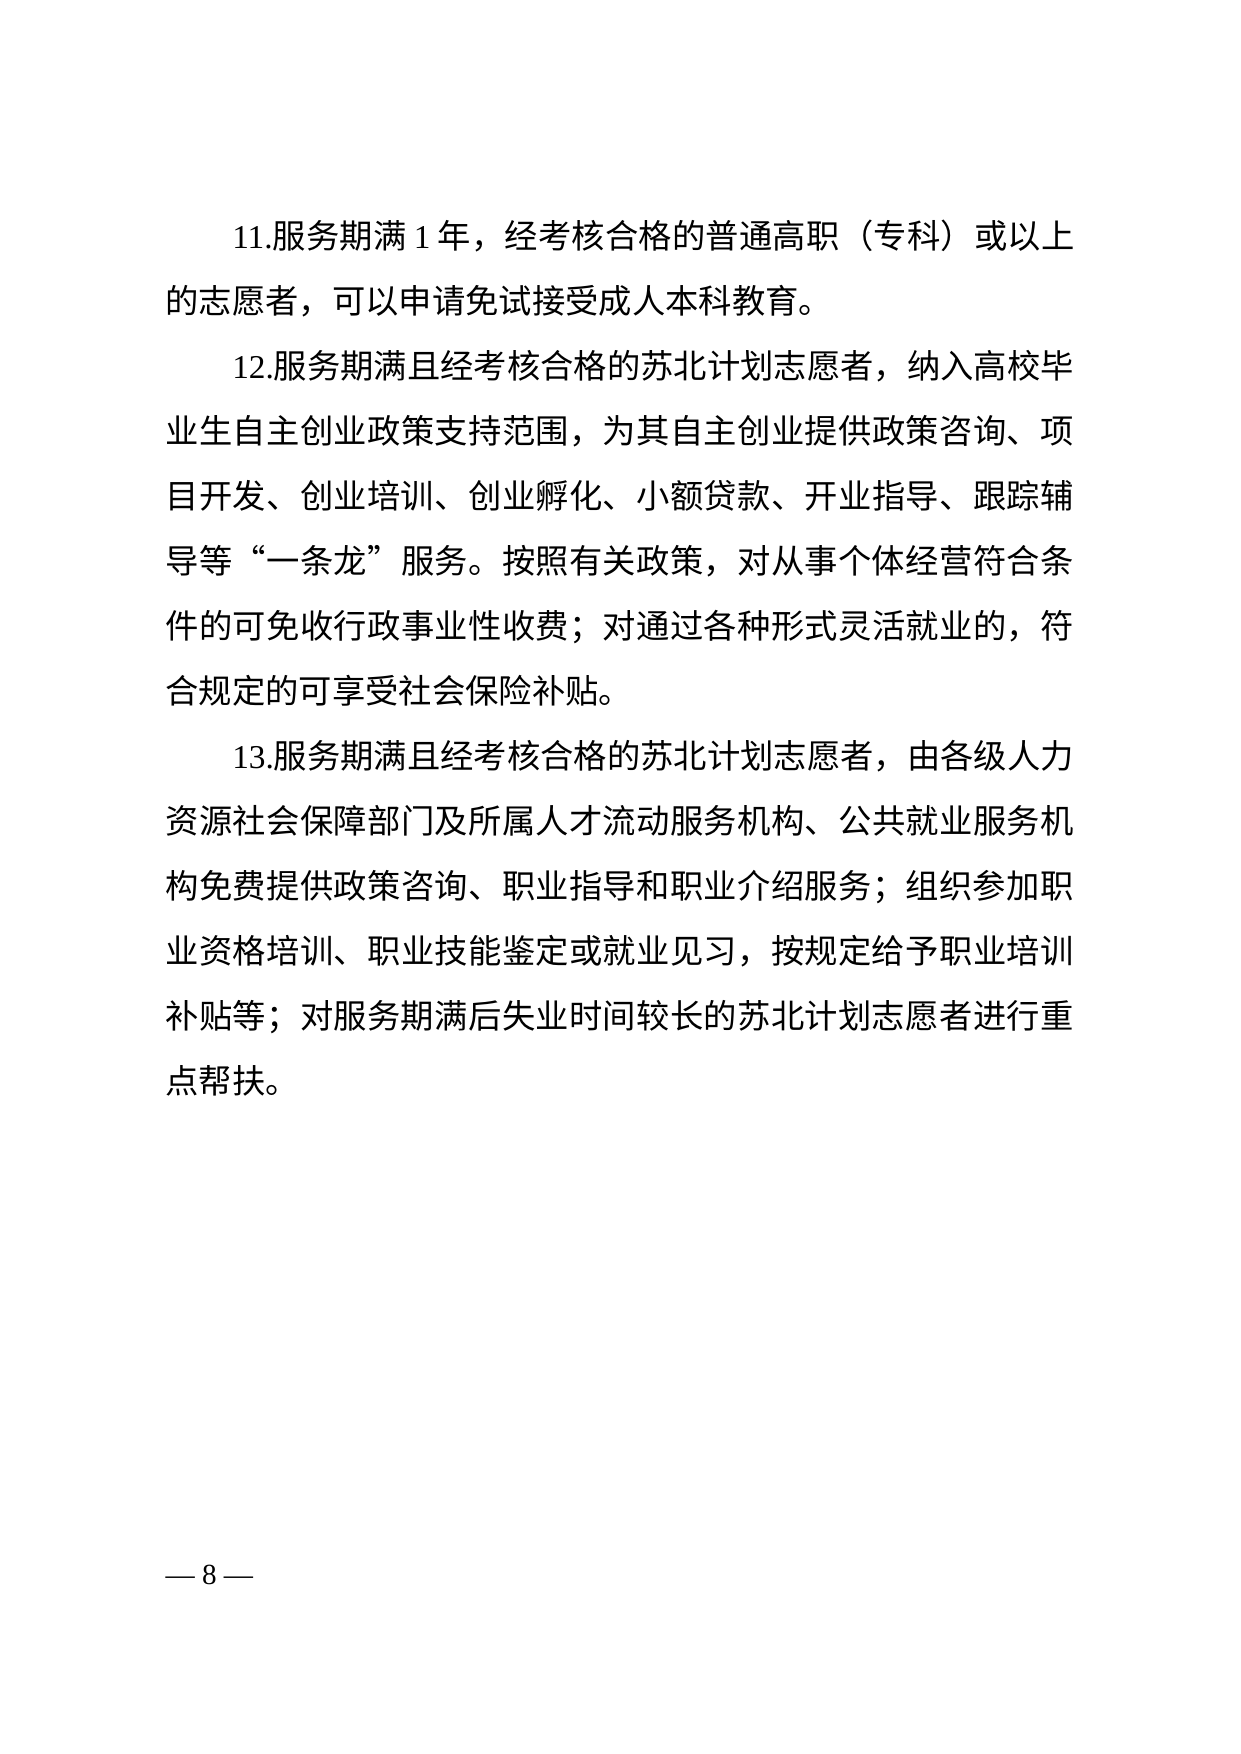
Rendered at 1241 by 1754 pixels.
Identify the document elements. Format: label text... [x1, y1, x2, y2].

text 13.服务期满且经考核合格的苏北计划志愿者，由各级人力资源社会保障部门及所属人才流动服务机构、公共就业服务机构免费提供政策咨询、职业指导和职业介绍服务；组织参加职业资格培训、职业技能鉴定或就业见习，按规定给予职业培训补贴等；对服务期满后失业时间较长的苏北计划志愿者进行重点帮扶。 [165, 722, 1075, 1112]
text 12.服务期满且经考核合格的苏北计划志愿者，纳入高校毕业生自主创业政策支持范围，为其自主创业提供政策咨询、项目开发、创业培训、创业孵化、小额贷款、开业指导、跟踪辅导等“一条龙”服务。按照有关政策，对从事个体经营符合条件的可免收行政事业性收费；对通过各种形式灵活就业的，符合规定的可享受社会保险补贴。 [165, 332, 1075, 722]
text 11.服务期满1年，经考核合格的普通高职（专科）或以上的志愿者，可以申请免试接受成人本科教育。 [165, 202, 1075, 332]
